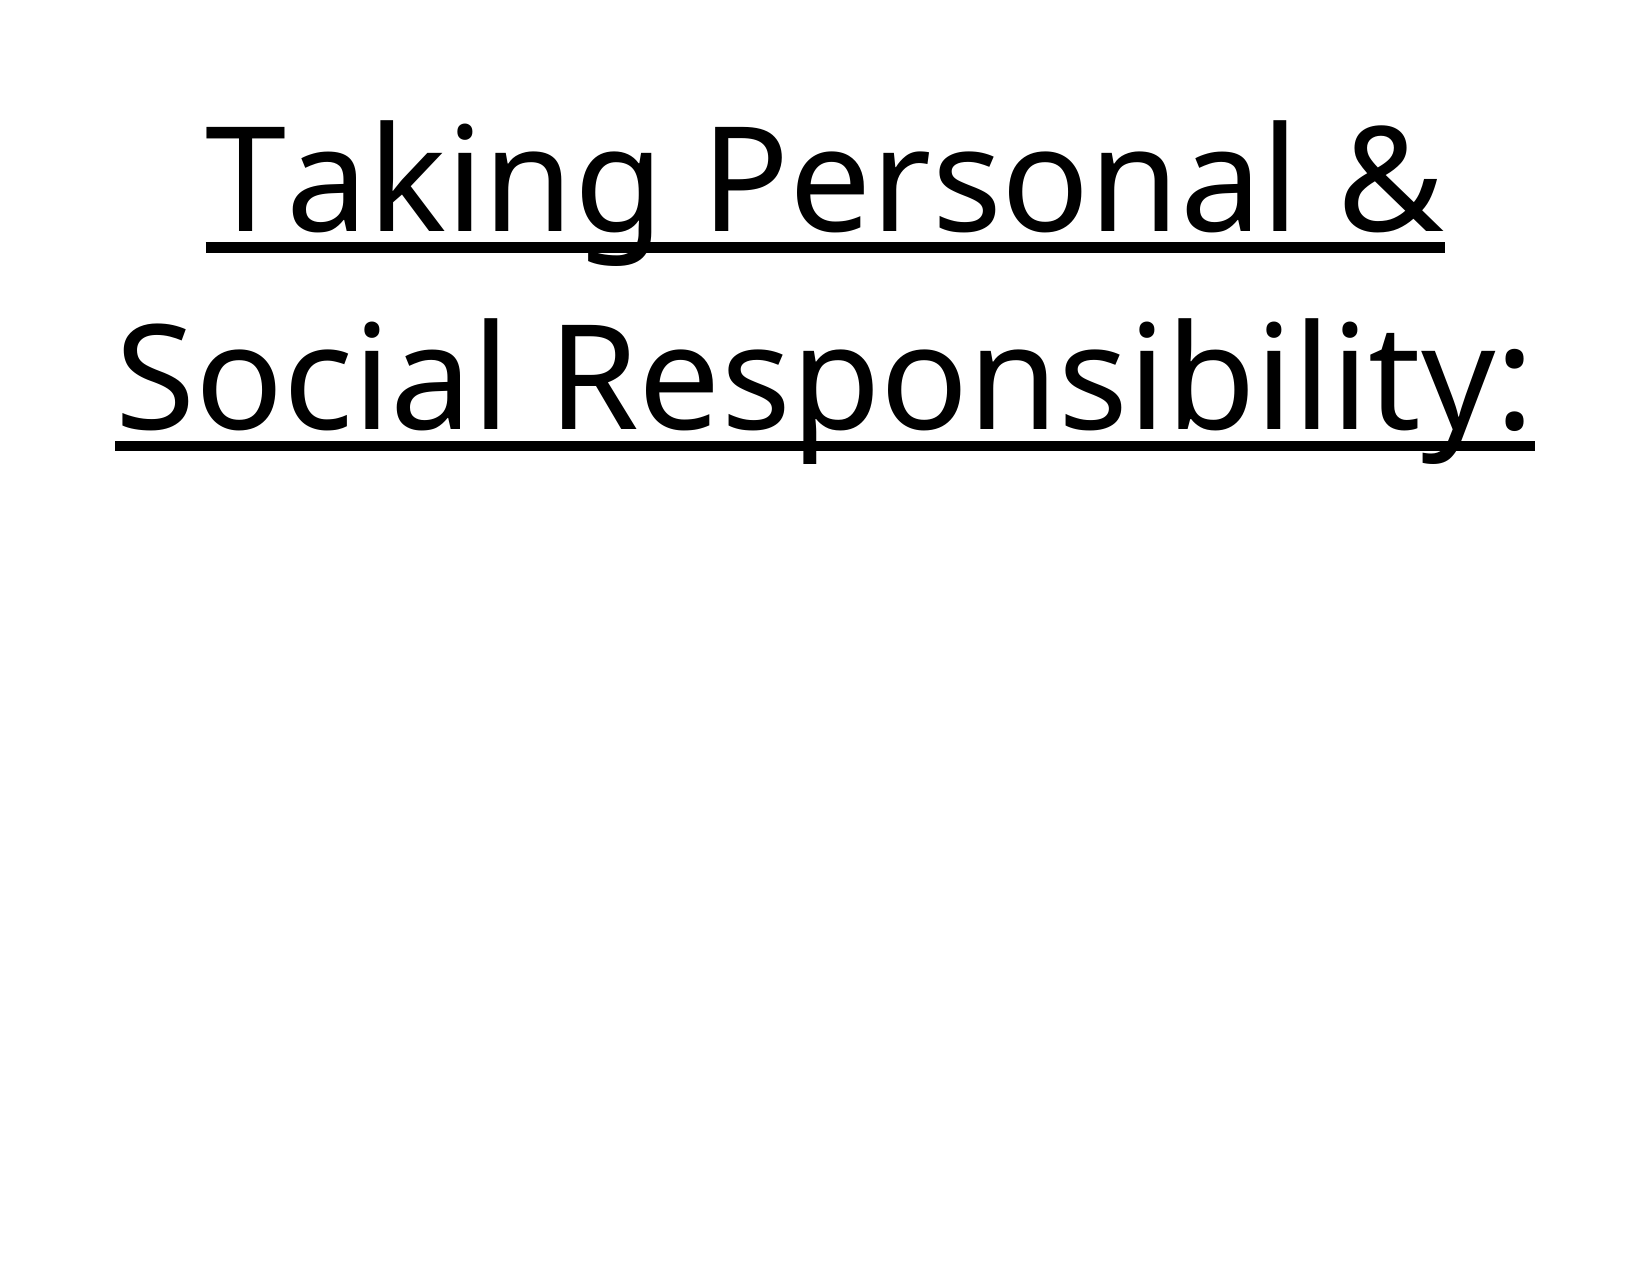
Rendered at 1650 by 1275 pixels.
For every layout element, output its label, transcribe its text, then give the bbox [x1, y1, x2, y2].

text Taking Personal & Social Responsibility: [75, 75, 1575, 472]
